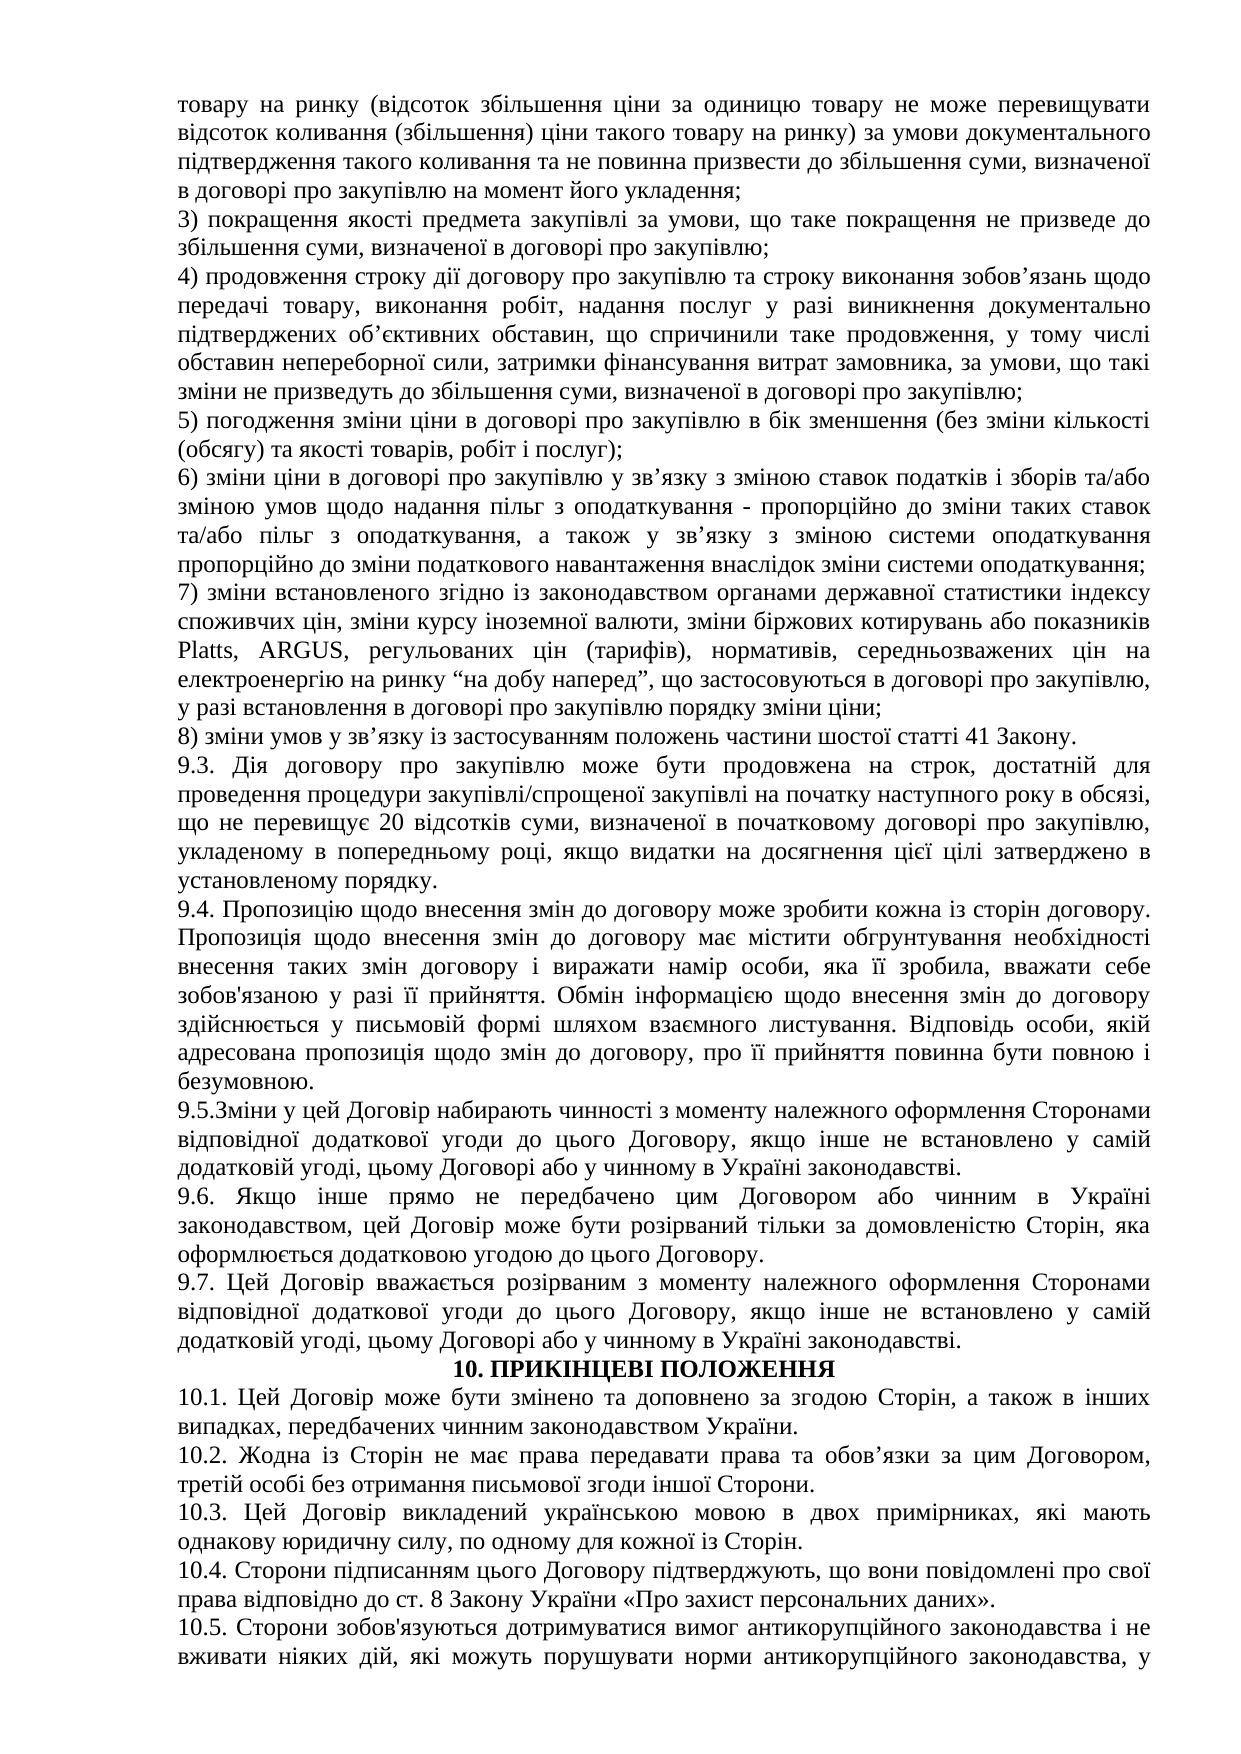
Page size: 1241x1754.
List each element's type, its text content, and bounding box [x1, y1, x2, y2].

text 9.3. Дія договору про закупівлю може бути продовжена на строк, достатній для проведення процедури закупівлі/спрощеної закупівлі на початку наступного року в обсязі, що не перевищує 20 відсотків суми, визначеної в початковому договорі про закупівлю, укладеному в попередньому році, якщо видатки на досягнення цієї цілі затверджено в установленому порядку. [177, 750, 1152, 894]
text 9.7. Цей Договір вважається розірваним з моменту належного оформлення Сторонами відповідної додаткової угоди до цього Договору, якщо інше не встановлено у самій додатковій угоді, цьому Договорі або у чинному в Україні законодавстві. [177, 1267, 1152, 1354]
text 6) зміни ціни в договорі про закупівлю у зв’язку з зміною ставок податків і зборів та/або зміною умов щодо надання пільг з оподаткування - пропорційно до зміни таких ставок та/або пільг з оподаткування, а також у зв’язку з зміною системи оподаткування пропорційно до зміни податкового навантаження внаслідок зміни системи оподаткування; [177, 462, 1152, 577]
text 5) погодження зміни ціни в договорі про закупівлю в бік зменшення (без зміни кількості (обсягу) та якості товарів, робіт і послуг); [177, 405, 1152, 462]
text 7) зміни встановленого згідно із законодавством органами державної статистики індексу споживчих цін, зміни курсу іноземної валюти, зміни біржових котирувань або показників Platts, ARGUS, регульованих цін (тарифів), нормативів, середньозважених цін на електроенергію на ринку “на добу наперед”, що застосовуються в договорі про закупівлю, у разі встановлення в договорі про закупівлю порядку зміни ціни; [177, 577, 1152, 721]
text 10.3. Цей Договір викладений українською мовою в двох примірниках, які мають однакову юридичну силу, по одному для кожної із Сторін. [177, 1497, 1152, 1555]
text 9.5.Зміни у цей Договір набирають чинності з моменту належного оформлення Сторонами відповідної додаткової угоди до цього Договору, якщо інше не встановлено у самій додатковій угоді, цьому Договорі або у чинному в Україні законодавстві. [177, 1095, 1152, 1181]
text 10.2. Жодна із Сторін не має права передавати права та обов’язки за цим Договором, третій особі без отримання письмової згоди іншої Сторони. [177, 1440, 1152, 1497]
text 3) покращення якості предмета закупівлі за умови, що таке покращення не призведе до збільшення суми, визначеної в договорі про закупівлю; [177, 204, 1152, 261]
text 10.4. Сторони підписанням цього Договору підтверджують, що вони повідомлені про свої права відповідно до ст. 8 Закону України «Про захист персональних даних». [177, 1555, 1152, 1612]
text 10. ПРИКІНЦЕВІ ПОЛОЖЕННЯ [177, 1354, 1152, 1382]
text 9.6. Якщо інше прямо не передбачено цим Договором або чинним в Україні законодавством, цей Договір може бути розірваний тільки за домовленістю Сторін, яка оформлюється додатковою угодою до цього Договору. [177, 1181, 1152, 1267]
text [177, 89, 1152, 204]
text 4) продовження строку дії договору про закупівлю та строку виконання зобов’язань щодо передачі товару, виконання робіт, надання послуг у разі виникнення документально підтверджених об’єктивних обставин, що спричинили таке продовження, у тому числі обставин непереборної сили, затримки фінансування витрат замовника, за умови, що такі зміни не призведуть до збільшення суми, визначеної в договорі про закупівлю; [177, 261, 1152, 405]
text 9.4. Пропозицію щодо внесення змін до договору може зробити кожна із сторін договору. Пропозиція щодо внесення змін до договору має містити обгрунтування необхідності внесення таких змін договору і виражати намір особи, яка її зробила, вважати себе зобов'язаною у разі її прийняття. Обмін інформацією щодо внесення змін до договору здійснюється у письмовій формі шляхом взаємного листування. Відповідь особи, якій адресована пропозиція щодо змін до договору, про її прийняття повинна бути повною і безумовною. [177, 894, 1152, 1095]
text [177, 1612, 1152, 1670]
text 8) зміни умов у зв’язку із застосуванням положень частини шостої статті 41 Закону. [177, 721, 1152, 750]
text 10.1. Цей Договір може бути змінено та доповнено за згодою Сторін, а також в інших випадках, передбачених чинним законодавством України. [177, 1382, 1152, 1440]
